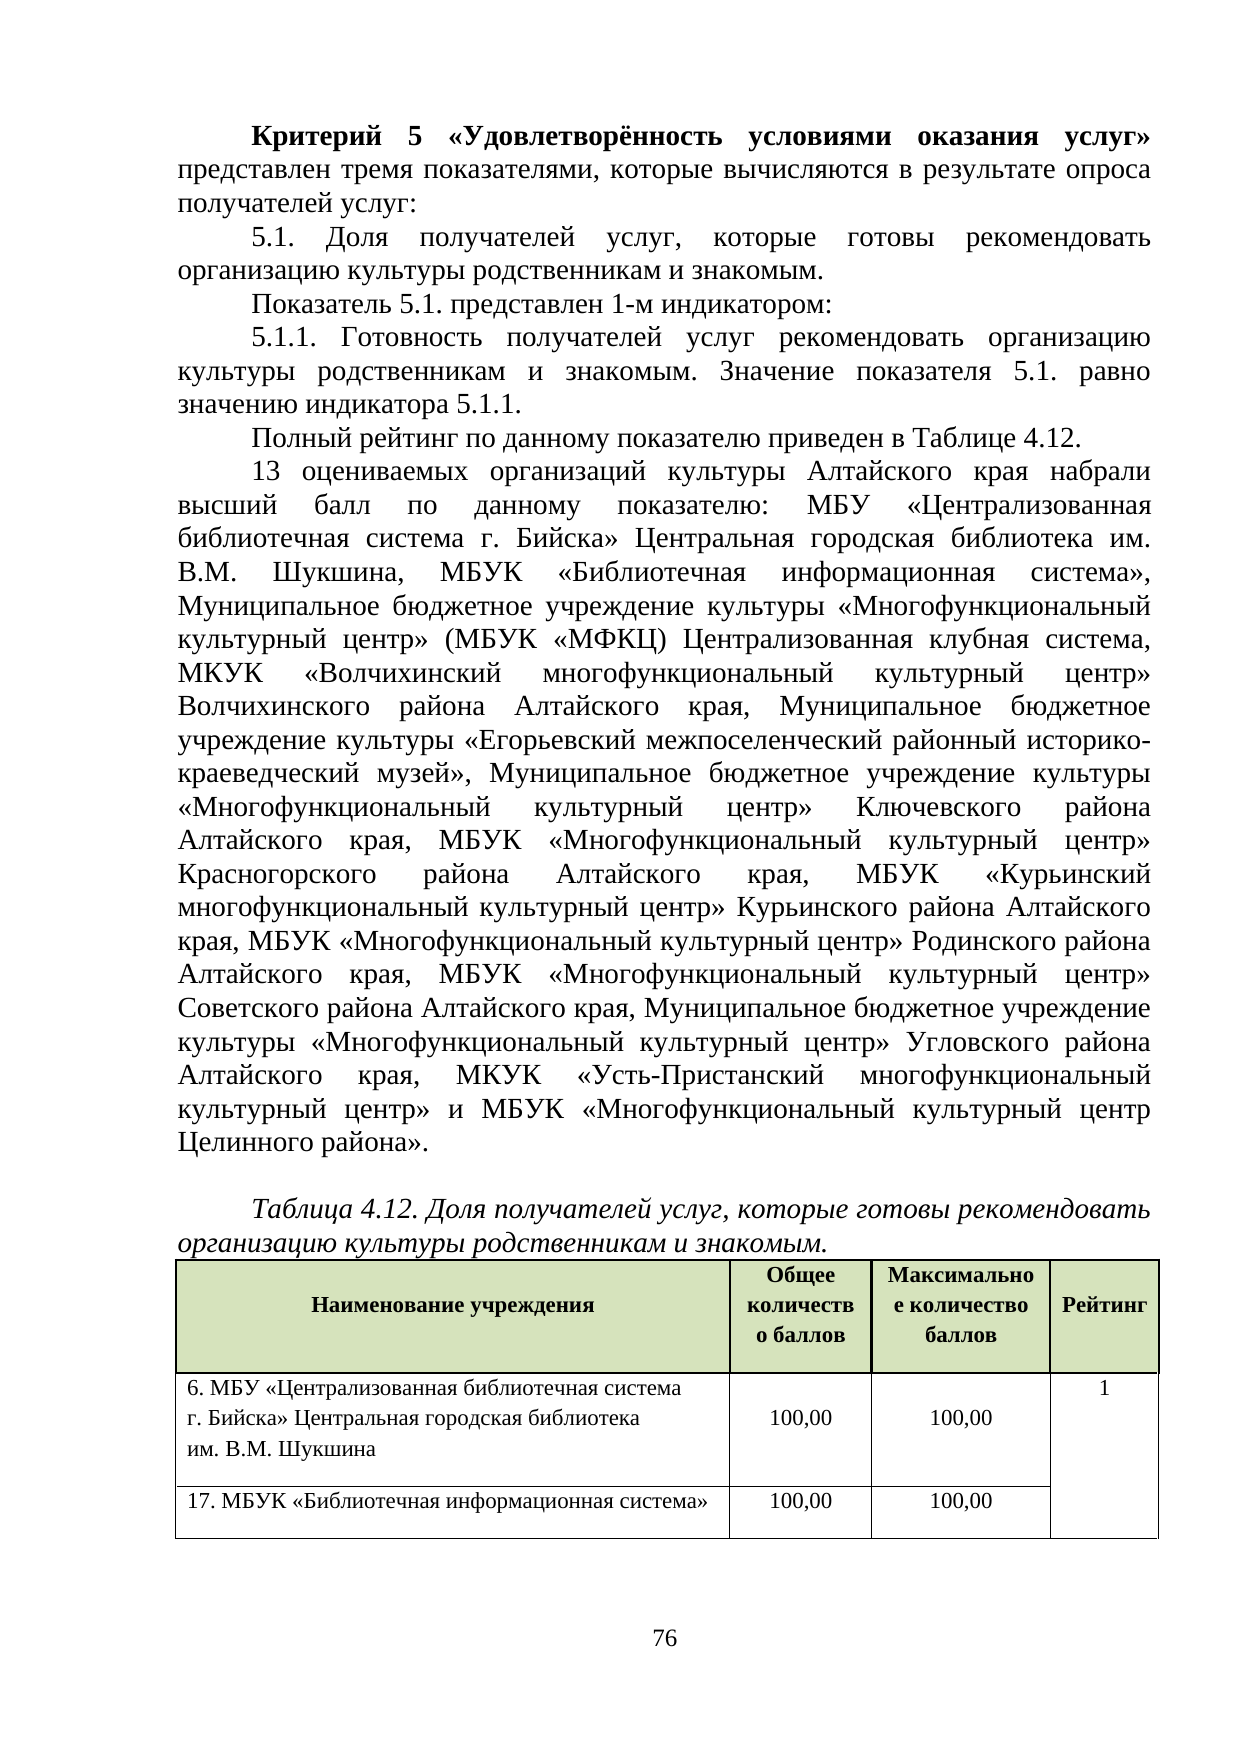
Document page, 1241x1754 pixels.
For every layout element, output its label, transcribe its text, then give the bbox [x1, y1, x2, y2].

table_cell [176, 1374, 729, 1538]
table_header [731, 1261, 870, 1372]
text Полный рейтинг по данному показателю приведен в Таблице 4.12. [177, 420, 1152, 453]
text Критерий 5 «Удовлетворённость условиями оказания услуг» представлен тремя показателями, которые вычисляются в результате опроса получателей услуг: [177, 118, 1152, 219]
text 5.1.1. Готовность получателей услуг рекомендовать организацию культуры родственникам и знакомым. Значение показателя 5.1. равно значению индикатора 5.1.1. [177, 319, 1152, 420]
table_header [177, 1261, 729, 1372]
text Таблица 4.12. Доля получателей услуг, которые готовы рекомендовать организацию культуры родственникам и знакомым. [177, 1191, 1152, 1258]
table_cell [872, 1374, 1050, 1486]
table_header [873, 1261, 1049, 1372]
text 13 оцениваемых организаций культуры Алтайского края набрали высший балл по данному показателю: МБУ «Централизованная библиотечная система г. Бийска» Центральная городская библиотека им. В.М. Шукшина, МБУК «Библиотечная информационная система», Муниципальное бюджетное учреждение культуры «Многофункциональный культурный центр» (МБУК «МФКЦ) Централизованная клубная система, МКУК «Волчихинский многофункциональный культурный центр» Волчихинского района Алтайского края, Муниципальное бюджетное учреждение культуры «Егорьевский межпоселенческий районный историко-краеведческий музей», Муниципальное бюджетное учреждение культуры «Многофункциональный культурный центр» Ключевского района Алтайского края, МБУК «Многофункциональный культурный центр» Красногорского района Алтайского края, МБУК «Курьинский многофункциональный культурный центр» Курьинского района Алтайского края, МБУК «Многофункциональный культурный центр» Родинского района Алтайского края, МБУК «Многофункциональный культурный центр» Советского района Алтайского края, Муниципальное бюджетное учреждение культуры «Многофункциональный культурный центр» Угловского района Алтайского края, МКУК «Усть-Пристанский многофункциональный культурный центр» и МБУК «Многофункциональный культурный центр Целинного района». [177, 453, 1152, 1158]
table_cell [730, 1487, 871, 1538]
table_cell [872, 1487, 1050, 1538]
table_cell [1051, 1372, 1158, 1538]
text 5.1. Доля получателей услуг, которые готовы рекомендовать организацию культуры родственникам и знакомым. [177, 219, 1152, 286]
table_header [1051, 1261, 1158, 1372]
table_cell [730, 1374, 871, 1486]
text Показатель 5.1. представлен 1-м индикатором: [177, 286, 1152, 319]
